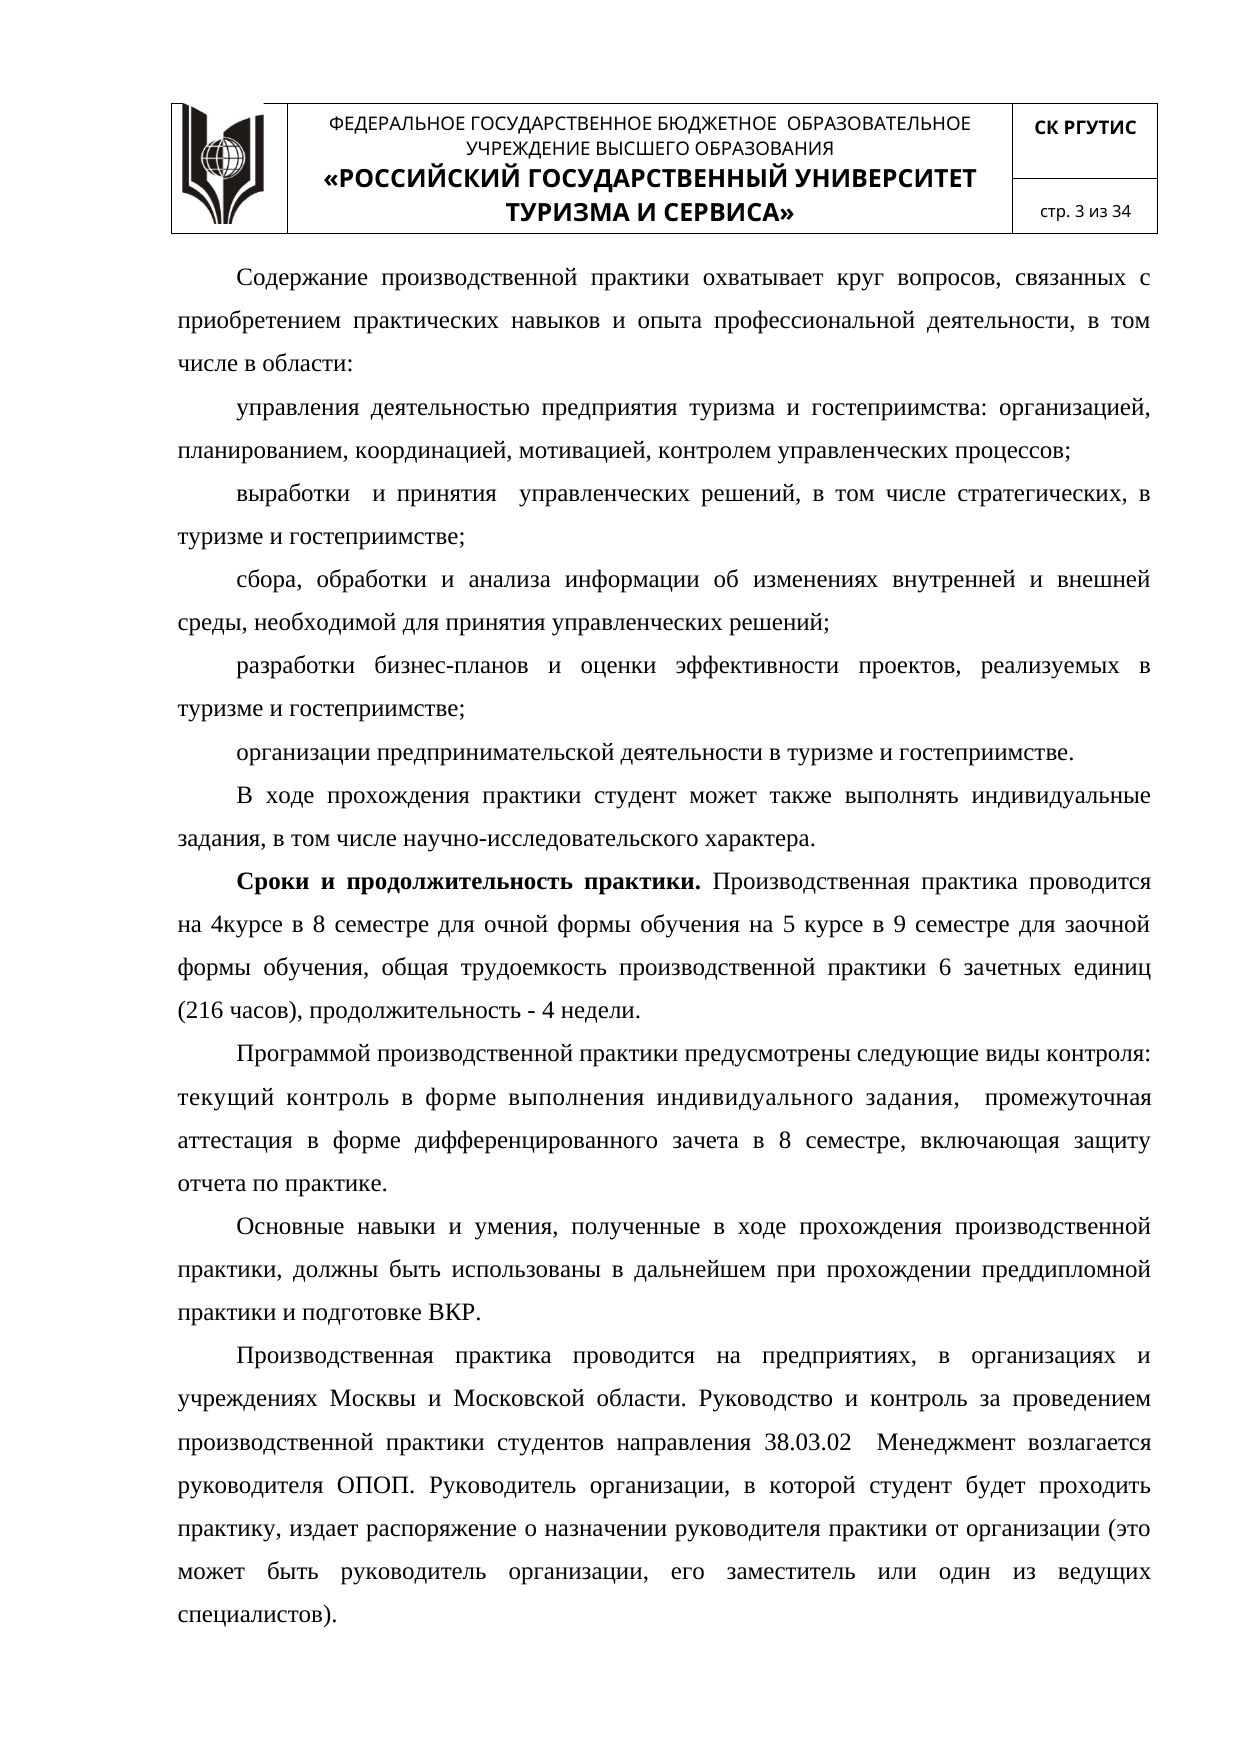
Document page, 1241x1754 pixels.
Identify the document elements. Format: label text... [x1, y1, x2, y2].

text Сроки и продолжительность практики. Производственная практика проводится на 4курсе в 8 семестре для очной формы обучения на 5 курсе в 9 семестре для заочной формы обучения, общая трудоемкость производственной практики 6 зачетных единиц (216 часов), продолжительность - 4 недели. [177, 866, 1152, 1024]
text Основные навыки и умения, полученные в ходе прохождения производственной практики, должны быть использованы в дальнейшем при прохождении преддипломной практики и подготовке ВКР. [177, 1211, 1152, 1326]
text выработки и принятия управленческих решений, в том числе стратегических, в туризме и гостеприимстве; [177, 478, 1152, 550]
text сбора, обработки и анализа информации об изменениях внутренней и внешней среды, необходимой для принятия управленческих решений; [177, 564, 1152, 636]
text В ходе прохождения практики студент может также выполнять индивидуальные задания, в том числе научно-исследовательского характера. [177, 780, 1152, 852]
text управления деятельностью предприятия туризма и гостеприимства: организацией, планированием, координацией, мотивацией, контролем управленческих процессов; [177, 392, 1152, 463]
picture [182, 103, 264, 224]
text Программой производственной практики предусмотрены следующие виды контроля: текущий контроль в форме выполнения индивидуального задания, промежуточная аттестация в форме дифференцированного зачета в 8 семестре, включающая защиту отчета по практике. [177, 1038, 1152, 1197]
text Производственная практика проводится на предприятиях, в организациях и учреждениях Москвы и Московской области. Руководство и контроль за проведением производственной практики студентов направления 38.03.02 Менеджмент возлагается руководителя ОПОП. Руководитель организации, в которой студент будет проходить практику, издает распоряжение о назначении руководителя практики от организации (это может быть руководитель организации, его заместитель или один из ведущих специалистов). [177, 1340, 1152, 1628]
text Содержание производственной практики охватывает круг вопросов, связанных с приобретением практических навыков и опыта профессиональной деятельности, в том числе в области: [177, 262, 1152, 377]
text организации предпринимательской деятельности в туризме и гостеприимстве. [177, 737, 1152, 765]
text разработки бизнес-планов и оценки эффективности проектов, реализуемых в туризме и гостеприимстве; [177, 650, 1152, 722]
